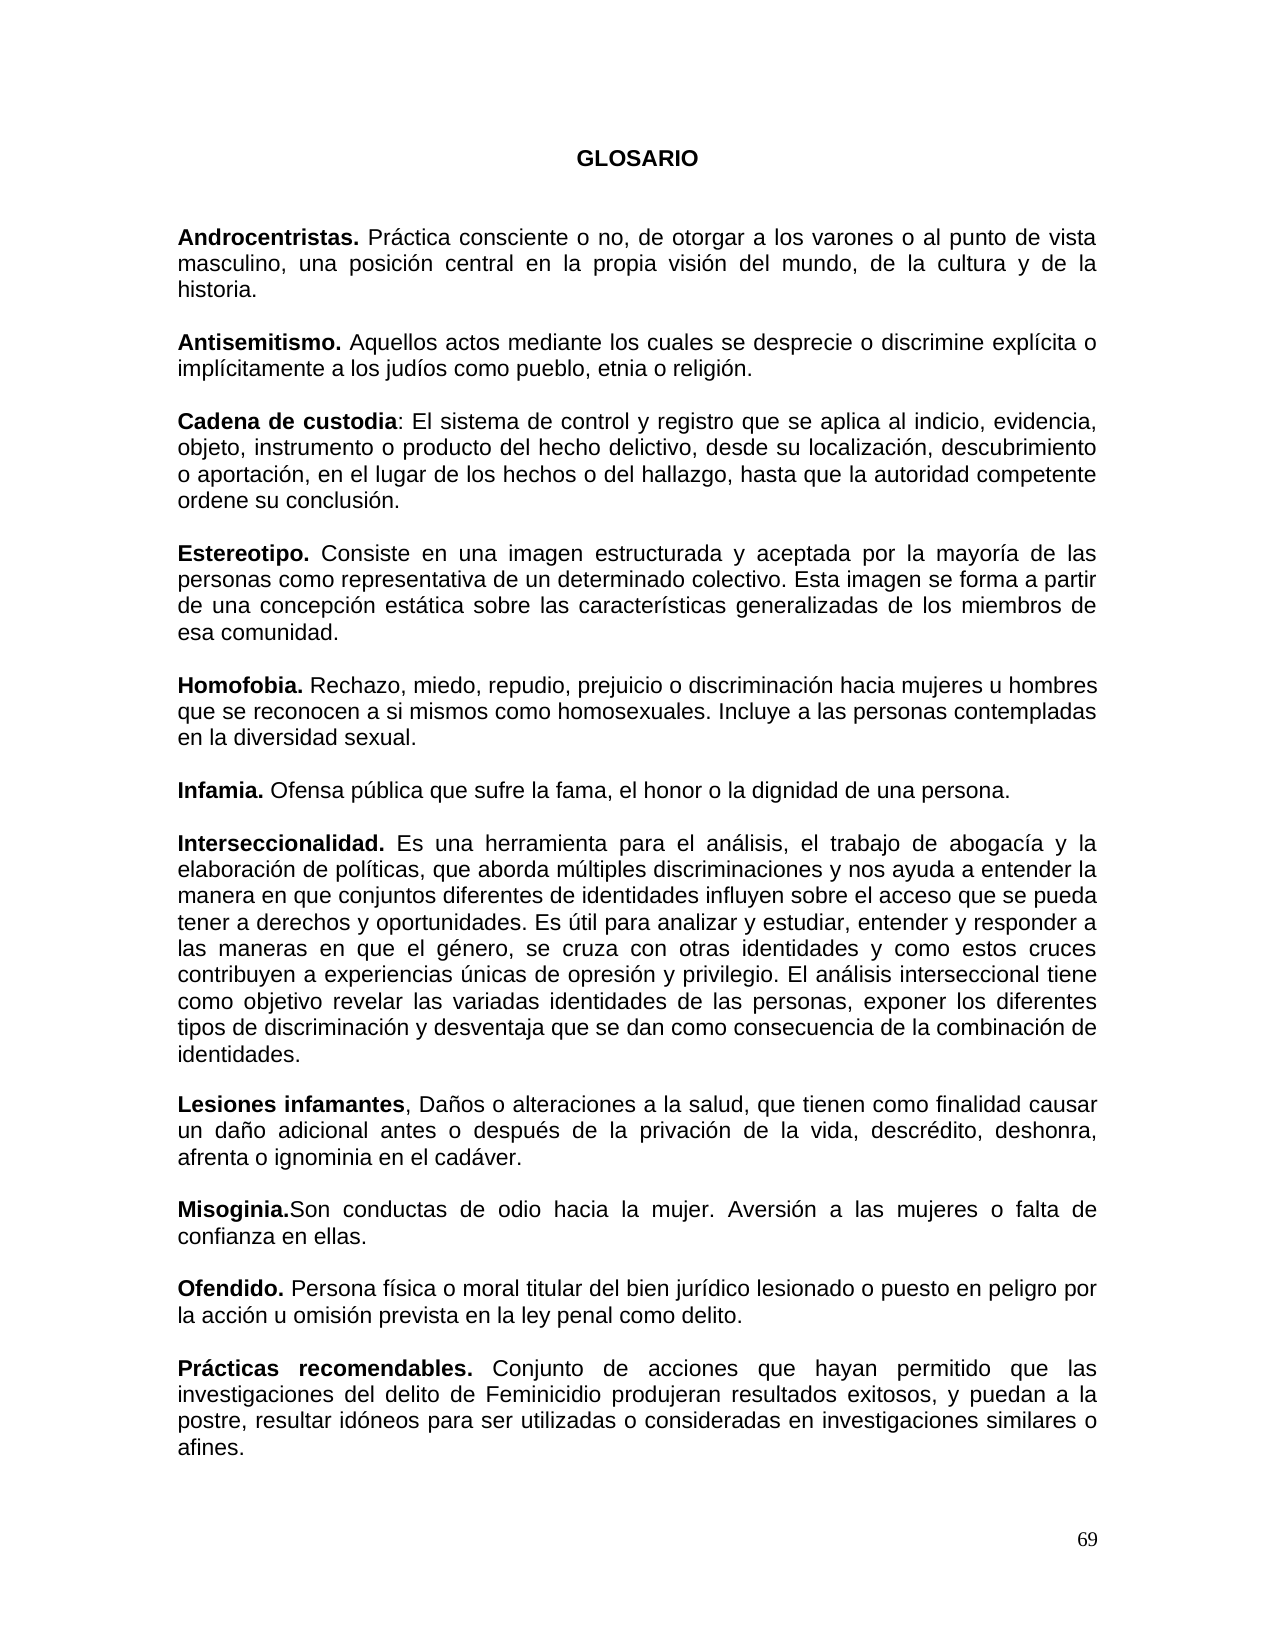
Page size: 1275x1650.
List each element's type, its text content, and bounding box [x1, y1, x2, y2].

text Ofendido. Persona física o moral titular del bien jurídico lesionado o puesto en peligro por la acción u omisión prevista en la ley penal como delito. [177, 1275, 1098, 1328]
text Estereotipo. Consiste en una imagen estructurada y aceptada por la mayoría de las personas como representativa de un determinado colectivo. Esta imagen se forma a partir de una concepción estática sobre las características generalizadas de los miembros de esa comunidad. [177, 540, 1098, 645]
text Prácticas recomendables. Conjunto de acciones que hayan permitido que las investigaciones del delito de Feminicidio produjeran resultados exitosos, y puedan a la postre, resultar idóneos para ser utilizadas o consideradas en investigaciones similares o afines. [177, 1354, 1098, 1460]
text Cadena de custodia: El sistema de control y registro que se aplica al indicio, evidencia, objeto, instrumento o producto del hecho delictivo, desde su localización, descubrimiento o aportación, en el lugar de los hechos o del hallazgo, hasta que la autoridad competente ordene su conclusión. [177, 408, 1098, 513]
text Lesiones infamantes, Daños o alteraciones a la salud, que tienen como finalidad causar un daño adicional antes o después de la privación de la vida, descrédito, deshonra, afrenta o ignominia en el cadáver. [177, 1091, 1098, 1170]
text Antisemitismo. Aquellos actos mediante los cuales se desprecie o discrimine explícita o implícitamente a los judíos como pueblo, etnia o religión. [177, 329, 1098, 382]
text GLOSARIO [177, 144, 1098, 171]
text Infamia. Ofensa pública que sufre la fama, el honor o la dignidad de una persona. [177, 777, 1098, 803]
text Interseccionalidad. Es una herramienta para el análisis, el trabajo de abogacía y la elaboración de políticas, que aborda múltiples discriminaciones y nos ayuda a entender la manera en que conjuntos diferentes de identidades influyen sobre el acceso que se pueda tener a derechos y oportunidades. Es útil para analizar y estudiar, entender y responder a las maneras en que el género, se cruza con otras identidades y como estos cruces contribuyen a experiencias únicas de opresión y privilegio. El análisis interseccional tiene como objetivo revelar las variadas identidades de las personas, exponer los diferentes tipos de discriminación y desventaja que se dan como consecuencia de la combinación de identidades. [177, 830, 1098, 1067]
text Homofobia. Rechazo, miedo, repudio, prejuicio o discriminación hacia mujeres u hombres que se reconocen a si mismos como homosexuales. Incluye a las personas contempladas en la diversidad sexual. [177, 672, 1098, 751]
text Misoginia.Son conductas de odio hacia la mujer. Aversión a las mujeres o falta de confianza en ellas. [177, 1196, 1098, 1249]
text Androcentristas. Práctica consciente o no, de otorgar a los varones o al punto de vista masculino, una posición central en la propia visión del mundo, de la cultura y de la historia. [177, 223, 1098, 303]
